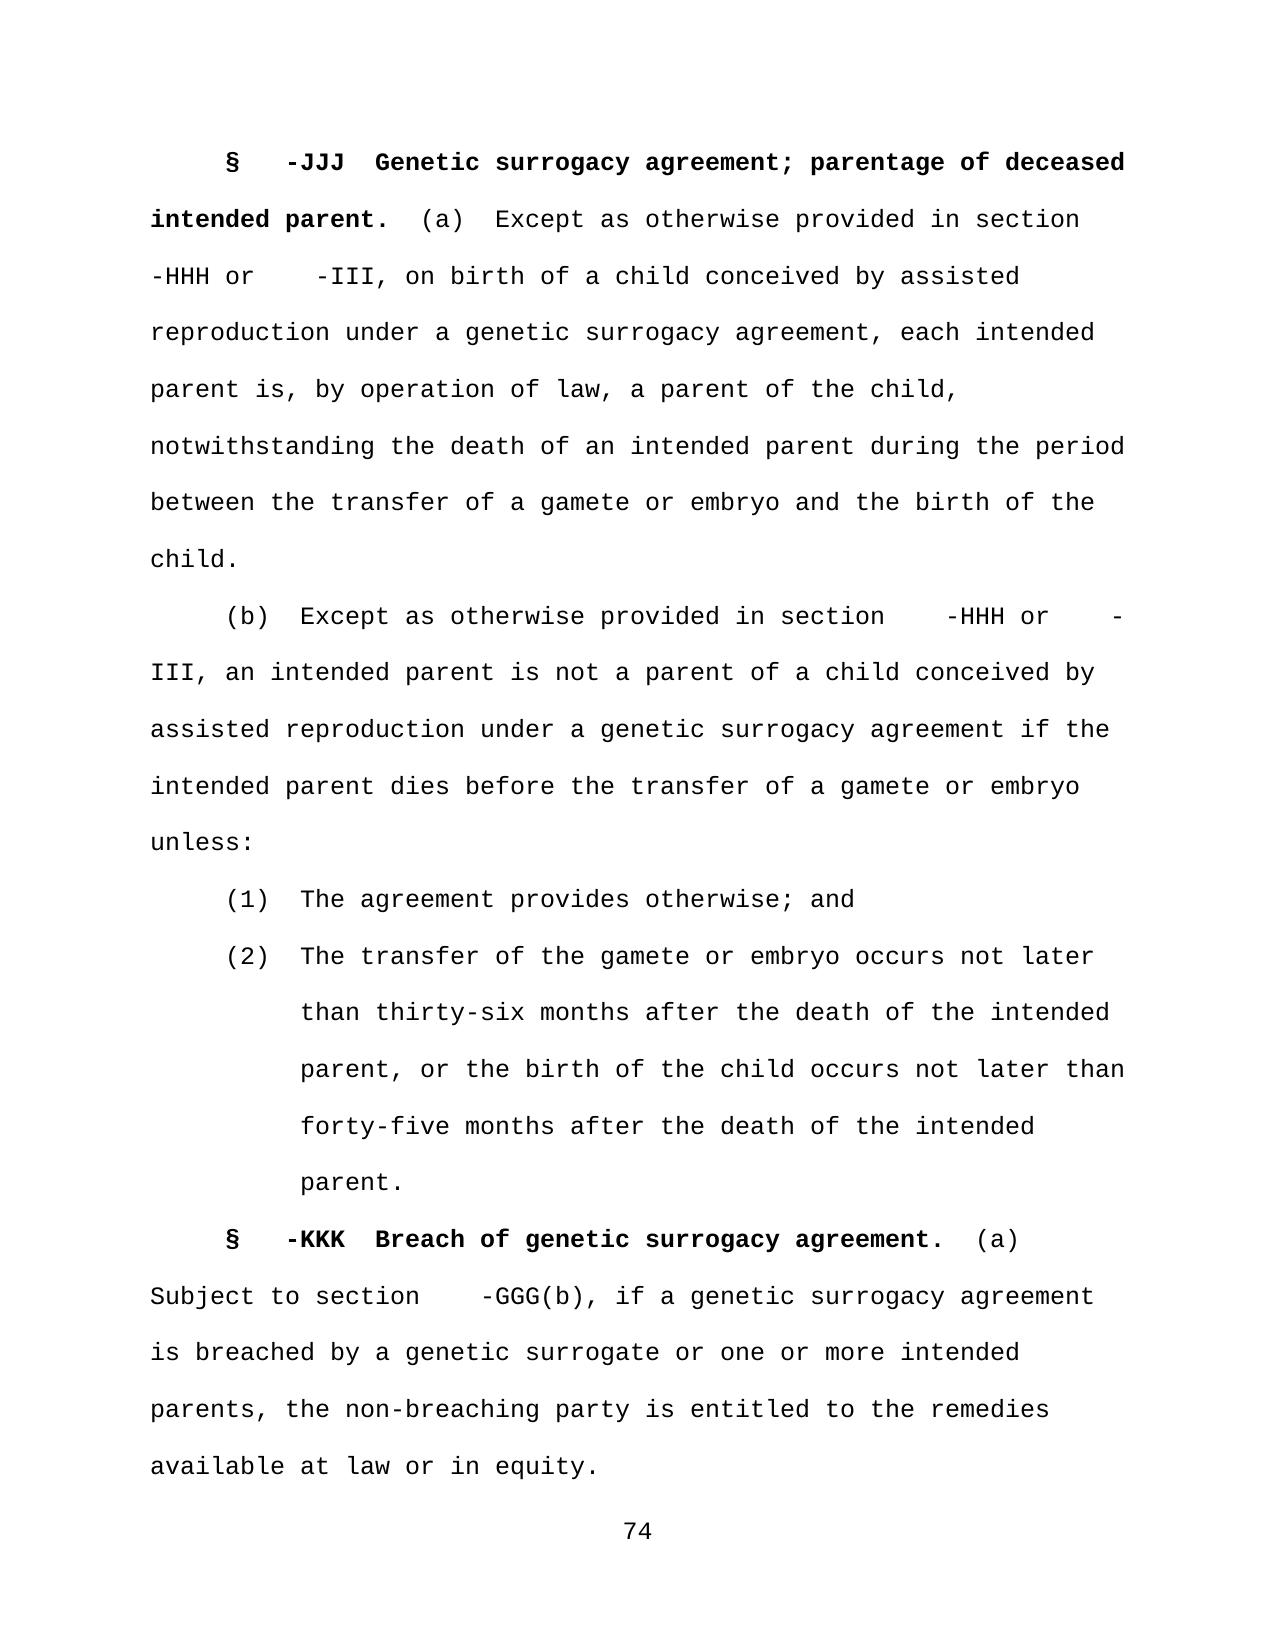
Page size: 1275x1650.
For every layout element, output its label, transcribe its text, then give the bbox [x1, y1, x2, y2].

text (b) Except as otherwise provided in section -HHH or -III, an intended parent is not a parent of a child conceived by assisted reproduction under a genetic surrogacy agreement if the intended parent dies before the transfer of a gamete or embryo unless: [150, 603, 1125, 858]
text (1) The agreement provides otherwise; and [150, 887, 1125, 915]
text § -KKK Breach of genetic surrogacy agreement. (a) Subject to section -GGG(b), if a genetic surrogacy agreement is breached by a genetic surrogate or one or more intended parents, the non-breaching party is entitled to the remedies available at law or in equity. [150, 1227, 1125, 1482]
text (2) The transfer of the gamete or embryo occurs not later than thirty-six months after the death of the intended parent, or the birth of the child occurs not later than forty-five months after the death of the intended parent. [225, 943, 1125, 1198]
text § -JJJ Genetic surrogacy agreement; parentage of deceased intended parent. (a) Except as otherwise provided in section -HHH or -III, on birth of a child conceived by assisted reproduction under a genetic surrogacy agreement, each intended parent is, by operation of law, a parent of the child, notwithstanding the death of an intended parent during the period between the transfer of a gamete or embryo and the birth of the child. [150, 150, 1125, 575]
